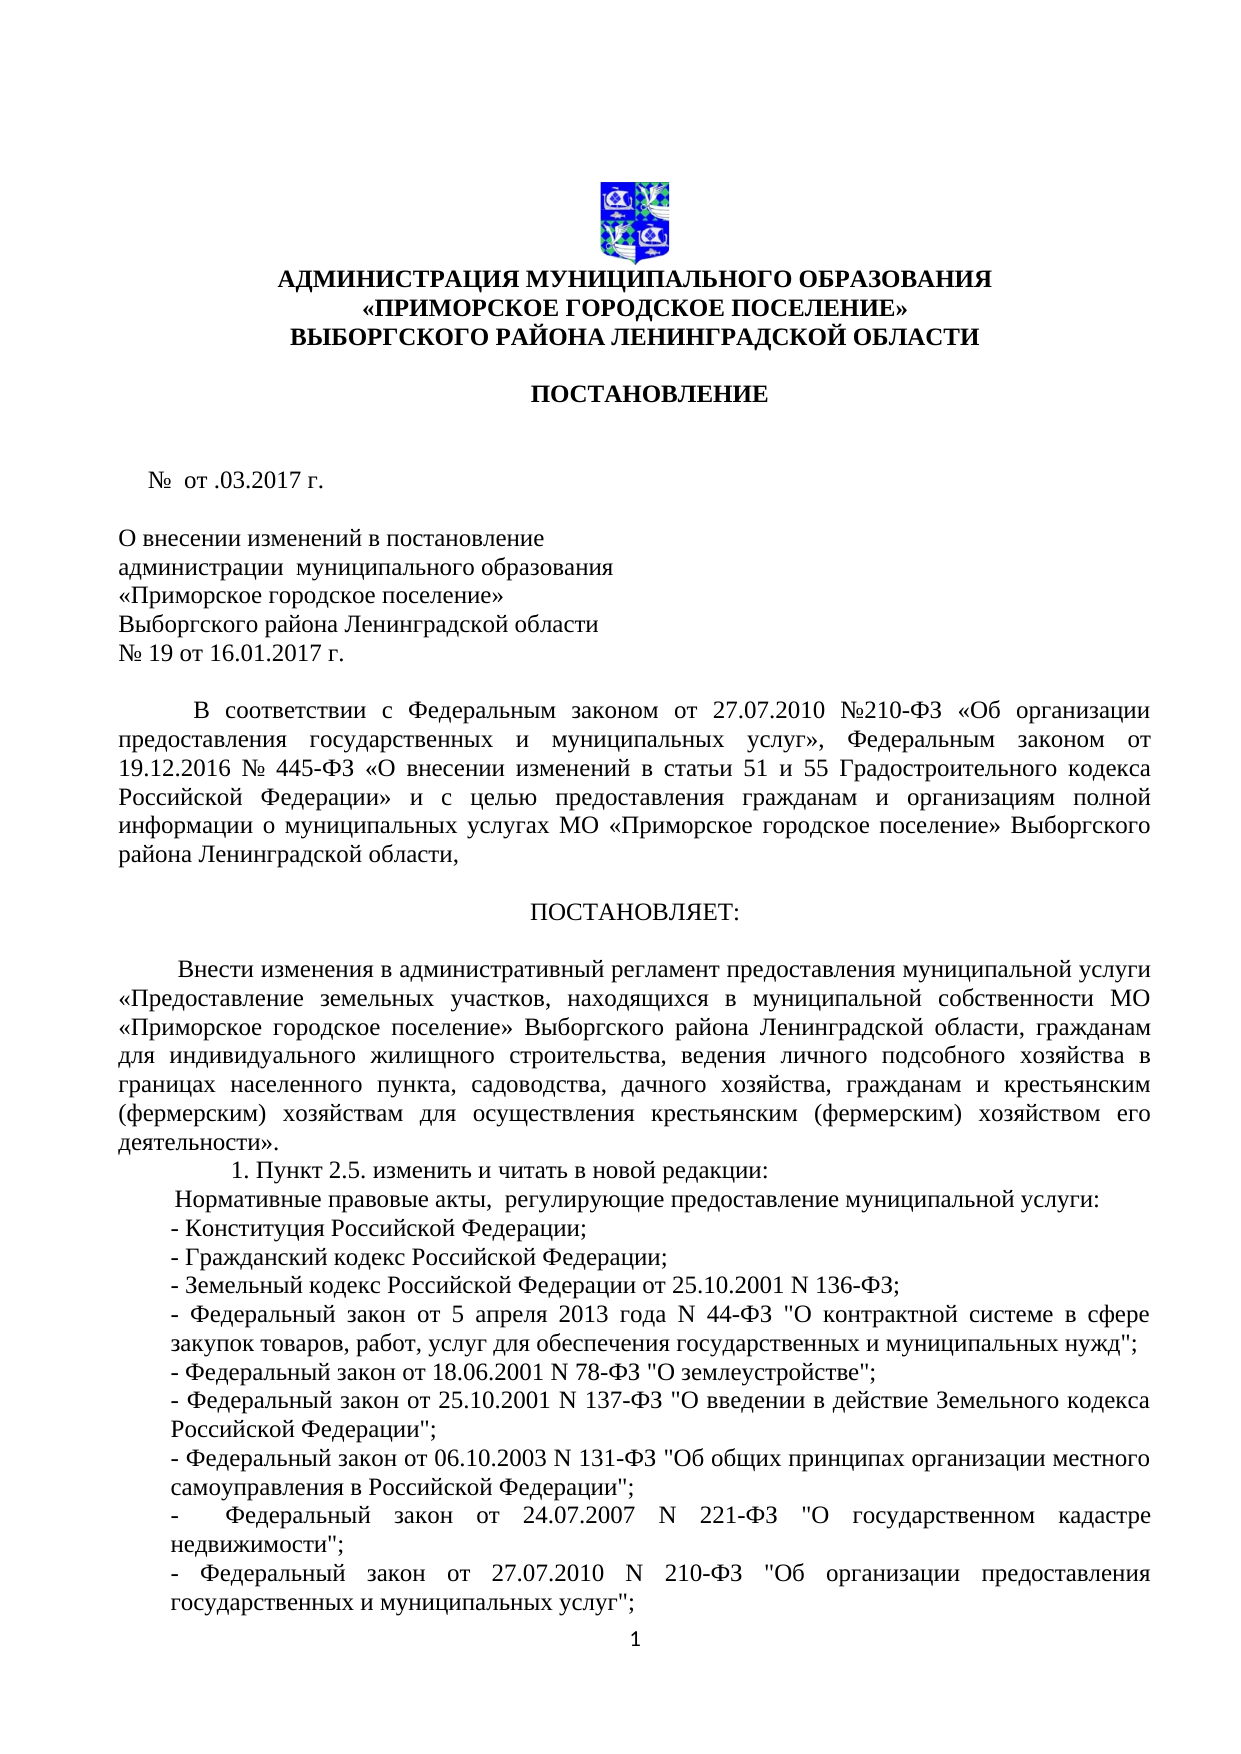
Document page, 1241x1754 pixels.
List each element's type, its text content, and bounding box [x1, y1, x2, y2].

text № 19 от 16.01.2017 г. [118, 638, 1152, 667]
text - Федеральный закон от 27.07.2010 N 210-ФЗ "Об организации предоставления государственных и муниципальных услуг"; [170, 1558, 1152, 1615]
text - Земельный кодекс Российской Федерации от 25.10.2001 N 136-ФЗ; [170, 1270, 1152, 1299]
text - Гражданский кодекс Российской Федерации; [170, 1242, 1152, 1270]
text В соответствии с Федеральным законом от 27.07.2010 №210-ФЗ «Об организации предоставления государственных и муниципальных услуг», Федеральным законом от 19.12.2016 № 445-ФЗ «О внесении изменений в статьи 51 и 55 Градостроительного кодекса Российской Федерации» и с целью предоставления гражданам и организациям полной информации о муниципальных услугах МО «Приморское городское поселение» Выборгского района Ленинградской области, [118, 695, 1152, 868]
picture [600, 182, 670, 265]
text - Федеральный закон от 06.10.2003 N 131-ФЗ "Об общих принципах организации местного самоуправления в Российской Федерации"; [170, 1443, 1152, 1500]
text Нормативные правовые акты, регулирующие предоставление муниципальной услуги: [118, 1184, 1152, 1213]
text ВЫБОРГСКОГО РАЙОНА ЛЕНИНГРАДСКОЙ ОБЛАСТИ [118, 322, 1152, 350]
text администрации муниципального образования [118, 552, 1152, 580]
text - Федеральный закон от 24.07.2007 N 221-ФЗ "О государственном кадастре недвижимости"; [170, 1500, 1152, 1558]
text - Федеральный закон от 18.06.2001 N 78-ФЗ "О землеустройстве"; [170, 1357, 1152, 1385]
text - Федеральный закон от 5 апреля 2013 года N 44-ФЗ "О контрактной системе в сфере закупок товаров, работ, услуг для обеспечения государственных и муниципальных нужд"; [170, 1299, 1152, 1357]
text - Конституция Российской Федерации; [170, 1213, 1152, 1242]
text - Федеральный закон от 25.10.2001 N 137-ФЗ "О введении в действие Земельного кодекса Российской Федерации"; [170, 1385, 1152, 1443]
text Внести изменения в административный регламент предоставления муниципальной услуги «Предоставление земельных участков, находящихся в муниципальной собственности МО «Приморское городское поселение» Выборгского района Ленинградской области, гражданам для индивидуального жилищного строительства, ведения личного подсобного хозяйства в границах населенного пункта, садоводства, дачного хозяйства, гражданам и крестьянским (фермерским) хозяйствам для осуществления крестьянским (фермерским) хозяйством его деятельности». [118, 954, 1152, 1155]
text АДМИНИСТРАЦИЯ МУНИЦИПАЛЬНОГО ОБРАЗОВАНИЯ [118, 264, 1152, 293]
text ПОСТАНОВЛЕНИЕ [118, 379, 1152, 408]
text «Приморское городское поселение» [118, 580, 1152, 609]
text «ПРИМОРСКОЕ ГОРОДСКОЕ ПОСЕЛЕНИЕ» [118, 293, 1152, 322]
text ПОСТАНОВЛЯЕТ: [118, 897, 1152, 925]
text О внесении изменений в постановление [118, 523, 1152, 552]
text 1. Пункт 2.5. изменить и читать в новой редакции: [231, 1155, 1152, 1184]
text № от .03.2017 г. [118, 465, 1152, 494]
text Выборгского района Ленинградской области [118, 609, 1152, 638]
